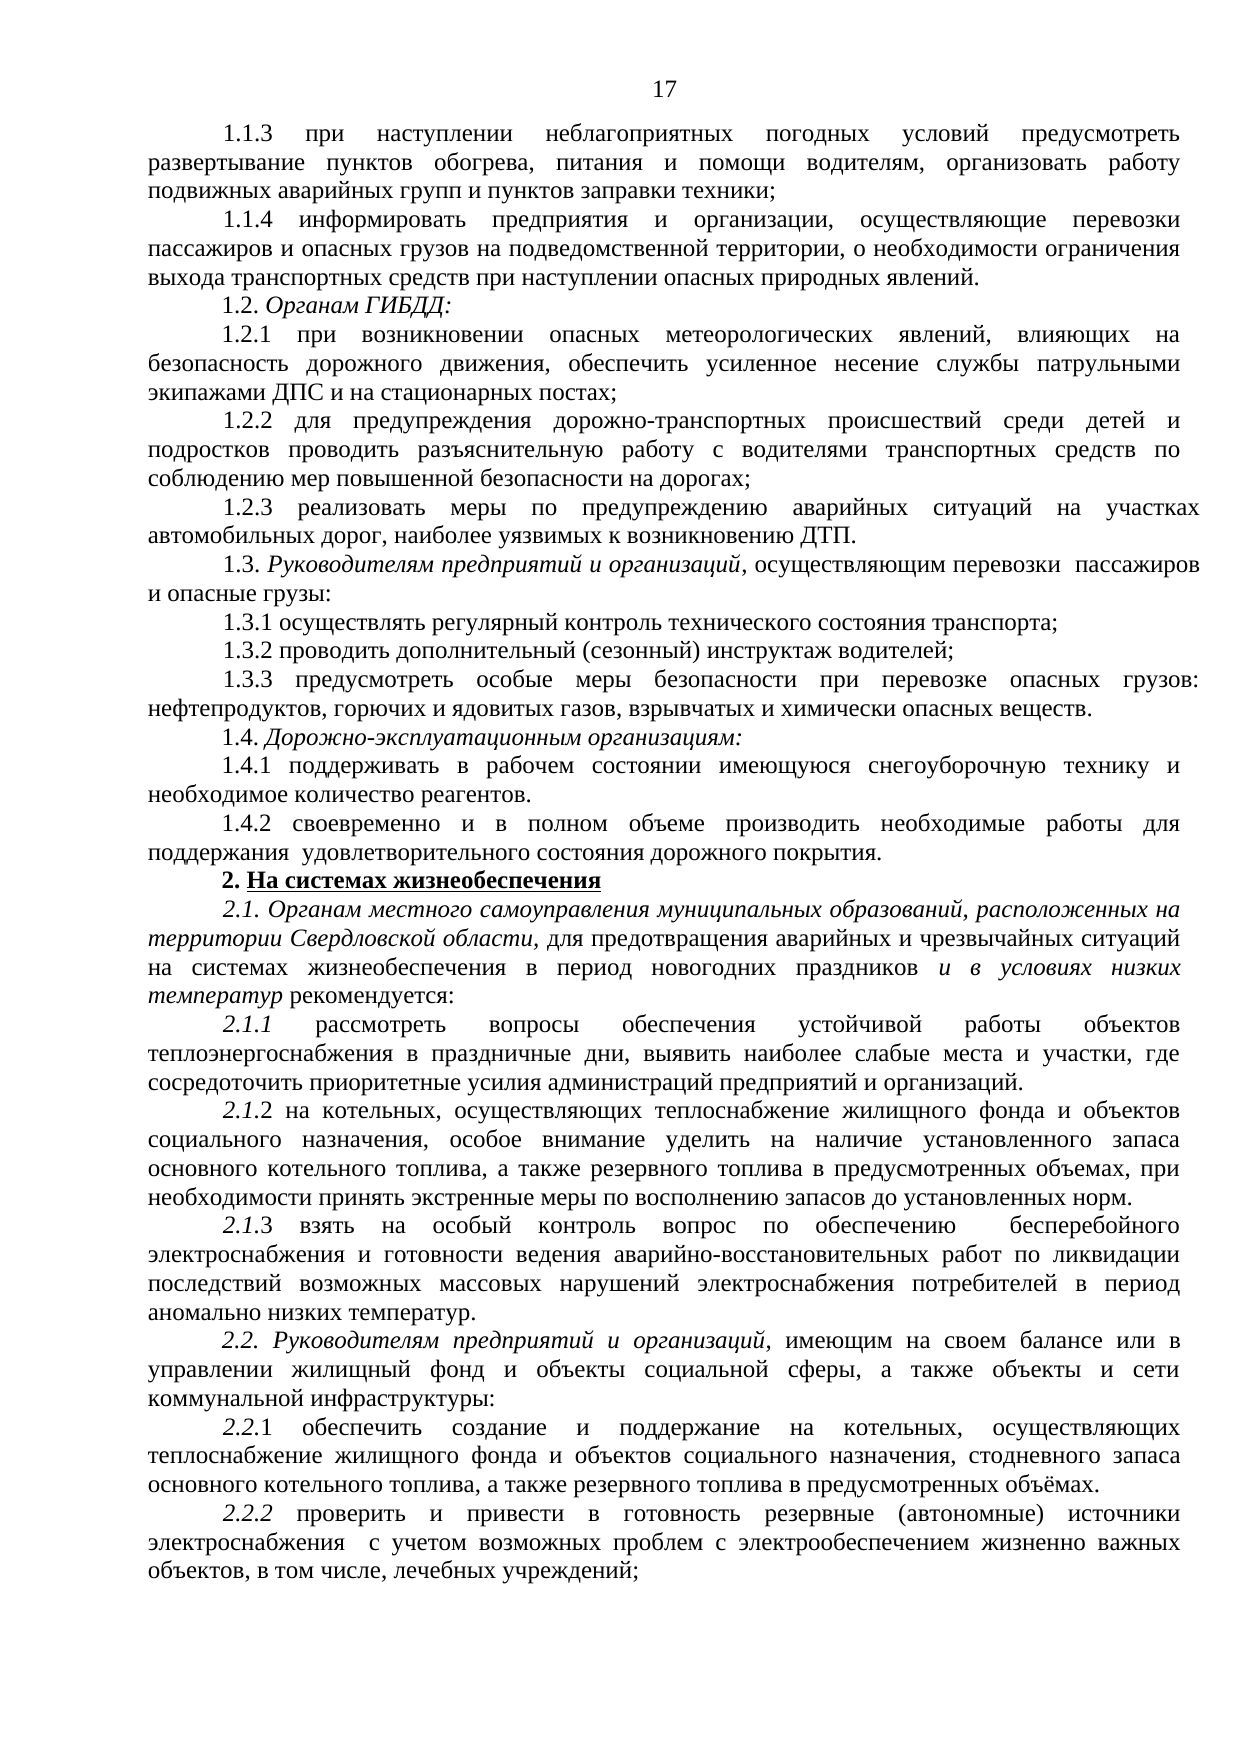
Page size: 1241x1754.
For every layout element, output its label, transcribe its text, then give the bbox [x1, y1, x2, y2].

text 1.3.2 проводить дополнительный (сезонный) инструктаж водителей; [223, 636, 1200, 664]
text 2.1.3 взять на особый контроль вопрос по обеспечению бесперебойного электроснабжения и готовности ведения аварийно-восстановительных работ по ликвидации последствий возможных массовых нарушений электроснабжения потребителей в период аномально низких температур. [148, 1211, 1181, 1326]
text 1.3.3 предусмотреть особые меры безопасности при перевозке опасных грузов: нефтепродуктов, горючих и ядовитых газов, взрывчатых и химически опасных веществ. [148, 664, 1200, 722]
text 2.1. Органам местного самоуправления муниципальных образований, расположенных на территории Свердловской области, для предотвращения аварийных и чрезвычайных ситуаций на системах жизнеобеспечения в период новогодних праздников и в условиях низких температур рекомендуется: [148, 894, 1181, 1009]
text 1.2.3 реализовать меры по предупреждению аварийных ситуаций на участках автомобильных дорог, наиболее уязвимых к возникновению ДТП. [148, 492, 1200, 549]
text 1.4.1 поддерживать в рабочем состоянии имеющуюся снегоуборочную технику и необходимое количество реагентов. [148, 751, 1181, 808]
text 2.2.2 проверить и привести в готовность резервные (автономные) источники электроснабжения с учетом возможных проблем с электрообеспечением жизненно важных объектов, в том числе, лечебных учреждений; [148, 1498, 1181, 1584]
text 1.3.1 осуществлять регулярный контроль технического состояния транспорта; [148, 607, 1200, 636]
text 1.4.2 своевременно и в полном объеме производить необходимые работы для поддержания удовлетворительного состояния дорожного покрытия. [148, 808, 1181, 866]
text 2.1.2 на котельных, осуществляющих теплоснабжение жилищного фонда и объектов социального назначения, особое внимание уделить на наличие установленного запаса основного котельного топлива, а также резервного топлива в предусмотренных объемах, при необходимости принять экстренные меры по восполнению запасов до установленных норм. [148, 1096, 1181, 1211]
text 1.4. Дорожно-эксплуатационным организациям: [148, 722, 1181, 751]
text 1.2.2 для предупреждения дорожно-транспортных происшествий среди детей и подростков проводить разъяснительную работу с водителями транспортных средств по соблюдению мер повышенной безопасности на дорогах; [148, 406, 1181, 492]
text 1.1.4 информировать предприятия и организации, осуществляющие перевозки пассажиров и опасных грузов на подведомственной территории, о необходимости ограничения выхода транспортных средств при наступлении опасных природных явлений. [148, 204, 1181, 291]
text 2. На системах жизнеобеспечения [148, 866, 1181, 894]
text 1.1.3 при наступлении неблагоприятных погодных условий предусмотреть развертывание пунктов обогрева, питания и помощи водителям, организовать работу подвижных аварийных групп и пунктов заправки техники; [148, 118, 1181, 204]
text 2.2. Руководителям предприятий и организаций, имеющим на своем балансе или в управлении жилищный фонд и объекты социальной сферы, а также объекты и сети коммунальной инфраструктуры: [148, 1326, 1181, 1412]
text 1.2. Органам ГИБДД: [148, 291, 1181, 319]
text 2.2.1 обеспечить создание и поддержание на котельных, осуществляющих теплоснабжение жилищного фонда и объектов социального назначения, стодневного запаса основного котельного топлива, а также резервного топлива в предусмотренных объёмах. [148, 1412, 1181, 1498]
text 1.3. Руководителям предприятий и организаций, осуществляющим перевозки пассажиров и опасные грузы: [148, 549, 1200, 607]
text 1.2.1 при возникновении опасных метеорологических явлений, влияющих на безопасность дорожного движения, обеспечить усиленное несение службы патрульными экипажами ДПС и на стационарных постах; [148, 319, 1181, 406]
text 2.1.1 рассмотреть вопросы обеспечения устойчивой работы объектов теплоэнергоснабжения в праздничные дни, выявить наиболее слабые места и участки, где сосредоточить приоритетные усилия администраций предприятий и организаций. [148, 1009, 1181, 1096]
